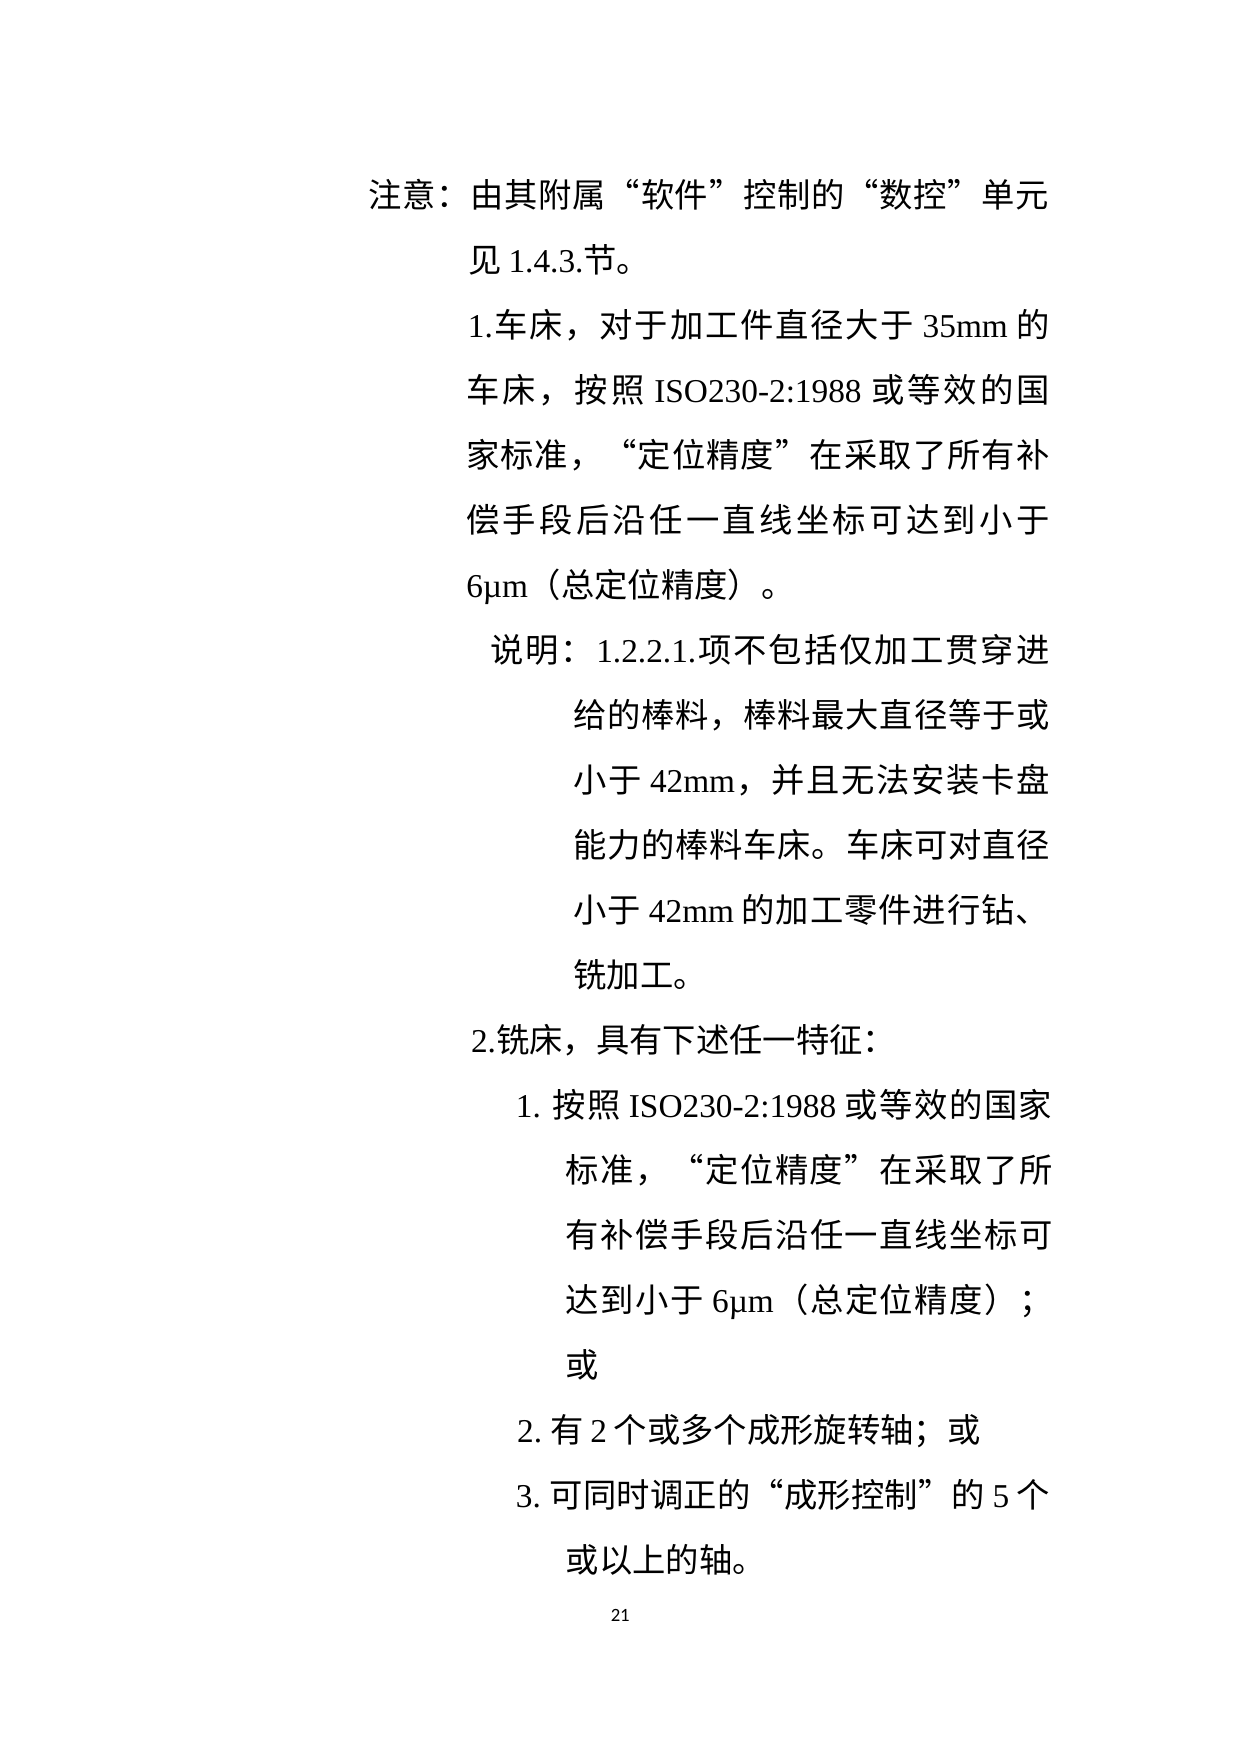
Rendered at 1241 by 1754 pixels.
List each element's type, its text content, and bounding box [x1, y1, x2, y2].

text 2. 有2个或多个成形旋转轴；或 [187, 1395, 1049, 1460]
text 1. 按照ISO230-2:1988或等效的国家标准，“定位精度”在采取了所有补偿手段后沿任一直线坐标可达到小于6µm（总定位精度）；或 [516, 1070, 1053, 1395]
text 2.铣床，具有下述任一特征： [187, 1005, 1053, 1070]
text 3. 可同时调正的“成形控制”的5个或以上的轴。 [516, 1460, 1049, 1590]
text 说明：.1.项不包括仅加工贯穿进给的棒料，棒料最大直径等于或小于42mm，并且无法安装卡盘能力的棒料车床。车床可对直径小于42mm的加工零件进行钻、铣加工。 [490, 615, 1049, 1005]
text 注意：由其附属“软件”控制的“数控”单元，见.节。 [368, 160, 1049, 290]
text 1.车床，对于加工件直径大于的车床，按照ISO230-2:1988或等效的国家标准，“定位精度”在采取了所有补偿手段后沿任一直线坐标可达到小于6µm（总定位精度）。 [466, 290, 1049, 615]
